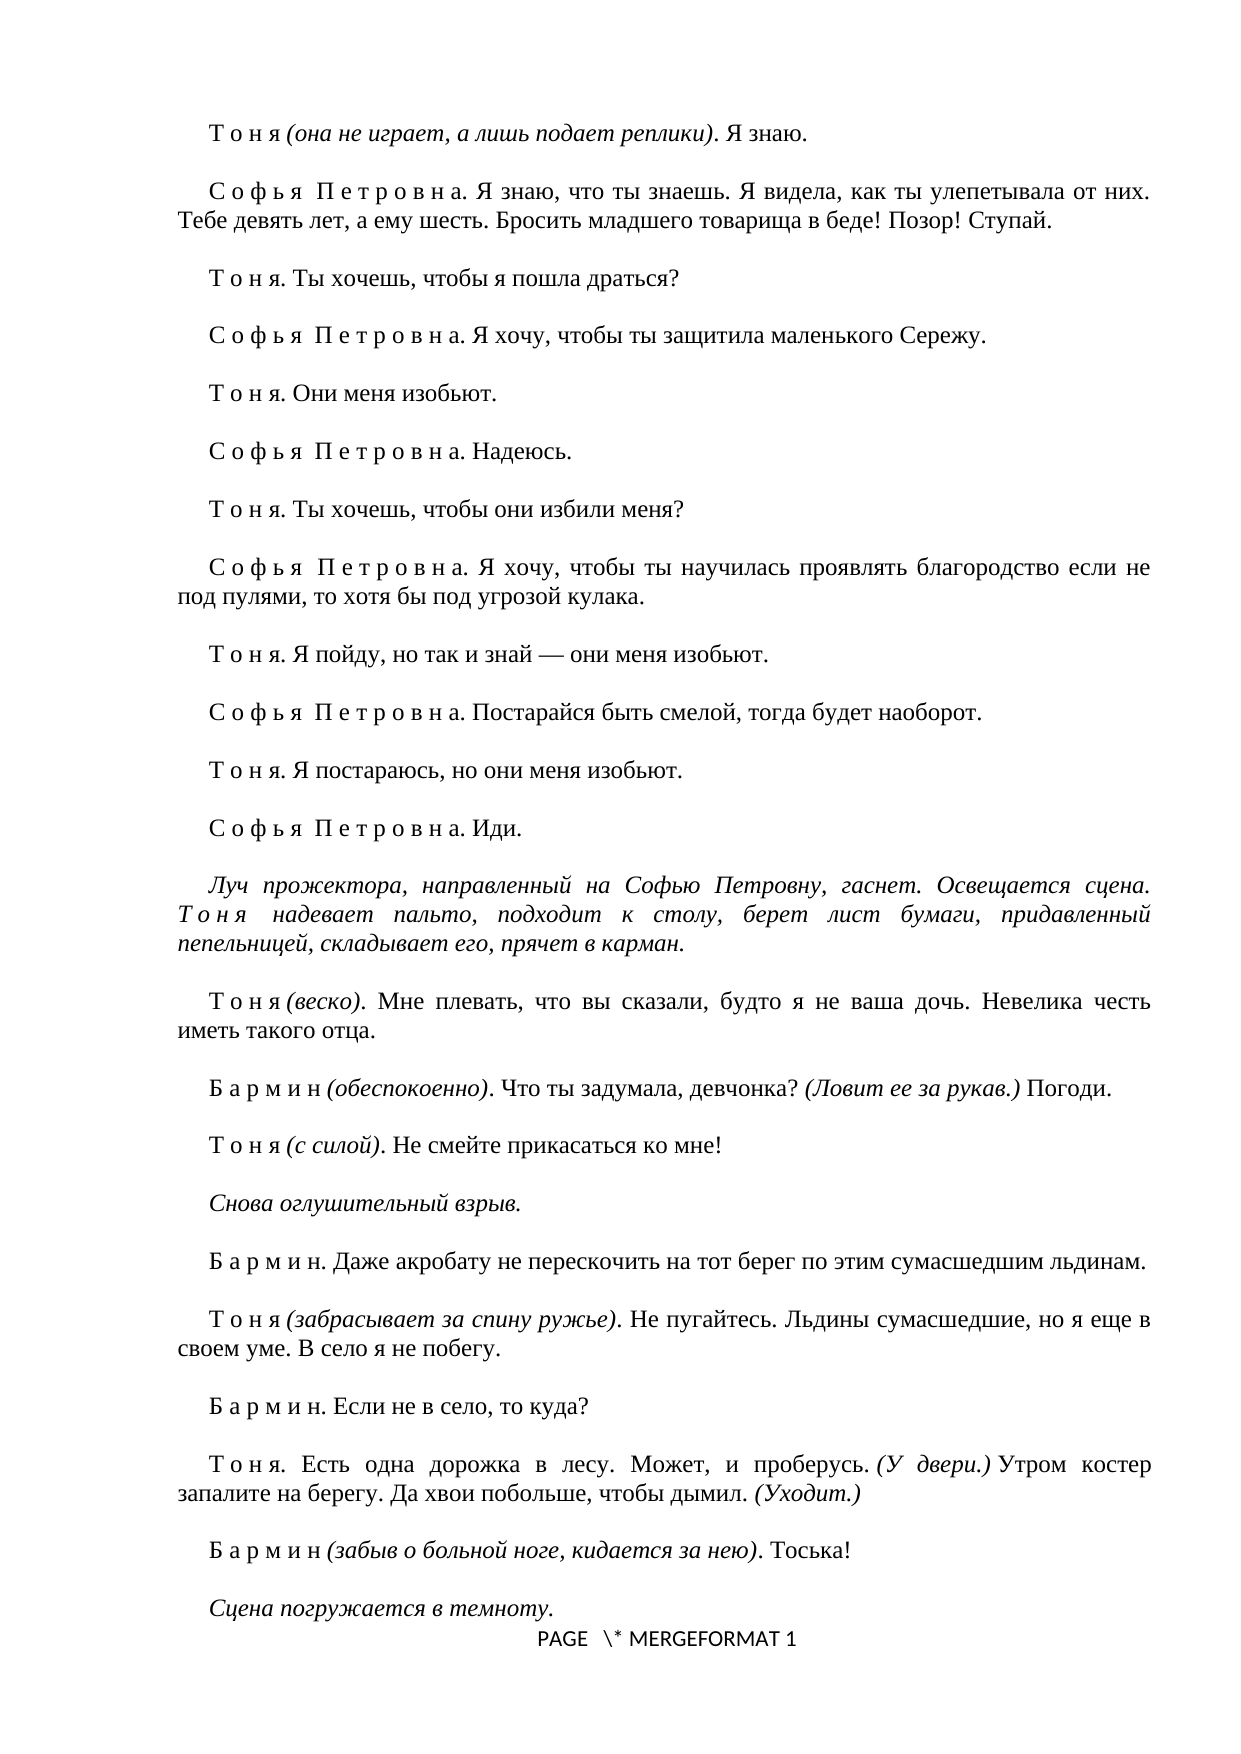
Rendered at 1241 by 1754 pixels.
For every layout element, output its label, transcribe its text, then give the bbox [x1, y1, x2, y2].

text Т о н я (с силой). Не смейте прикасаться ко мне! [177, 1131, 1152, 1159]
text С о ф ь я П е т р о в н а. Постарайся быть смелой, тогда будет наоборот. [177, 697, 1152, 726]
text Т о н я (веско). Мне плевать, что вы сказали, будто я не ваша дочь. Невелика честь иметь такого отца. [177, 986, 1152, 1043]
text С о ф ь я П е т р о в н а. Надеюсь. [177, 436, 1152, 465]
text Снова оглушительный взрыв. [177, 1188, 1152, 1217]
text Луч прожектора, направленный на Софью Петровну, гаснет. Освещается сцена. Т о н я надевает пальто, подходит к столу, берет лист бумаги, придавленный пепельницей, складывает его, прячет в карман. [177, 871, 1152, 957]
text Т о н я. Я пойду, но так и знай — они меня изобьют. [177, 639, 1152, 668]
text Т о н я. Они меня изобьют. [177, 378, 1152, 407]
text Б а р м и н (обеспокоенно). Что ты задумала, девчонка? (Ловит ее за рукав.) Погоди. [177, 1073, 1152, 1101]
text С о ф ь я П е т р о в н а. Я знаю, что ты знаешь. Я видела, как ты улепетывала от них. Тебе девять лет, а ему шесть. Бросить младшего товарища в беде! Позор! Ступай. [177, 176, 1152, 233]
text Б а р м и н. Даже акробату не перескочить на тот берег по этим сумасшедшим льдинам. [177, 1246, 1152, 1275]
text Т о н я. Я постараюсь, но они меня изобьют. [177, 755, 1152, 783]
text Т о н я (забрасывает за спину ружье). Не пугайтесь. Льдины сумасшедшие, но я еще в своем уме. В село я не побегу. [177, 1304, 1152, 1362]
text С о ф ь я П е т р о в н а. Я хочу, чтобы ты научилась проявлять благородство если не под пулями, то хотя бы под угрозой кулака. [177, 552, 1152, 610]
text Т о н я (она не играет, а лишь подает реплики). Я знаю. [177, 118, 1152, 147]
text Т о н я. Есть одна дорожка в лесу. Может, и проберусь. (У двери.) Утром костер запалите на берегу. Да хвои побольше, чтобы дымил. (Уходит.) [177, 1449, 1152, 1506]
text Сцена погружается в темноту. [177, 1593, 1152, 1622]
text Б а р м и н. Если не в село, то куда? [177, 1391, 1152, 1420]
text Б а р м и н (забыв о больной ноге, кидается за нею). Тоська! [177, 1536, 1152, 1564]
text Т о н я. Ты хочешь, чтобы я пошла драться? [177, 263, 1152, 291]
text С о ф ь я П е т р о в н а. Иди. [177, 813, 1152, 841]
text Т о н я. Ты хочешь, чтобы они избили меня? [177, 494, 1152, 523]
text С о ф ь я П е т р о в н а. Я хочу, чтобы ты защитила маленького Сережу. [177, 321, 1152, 349]
